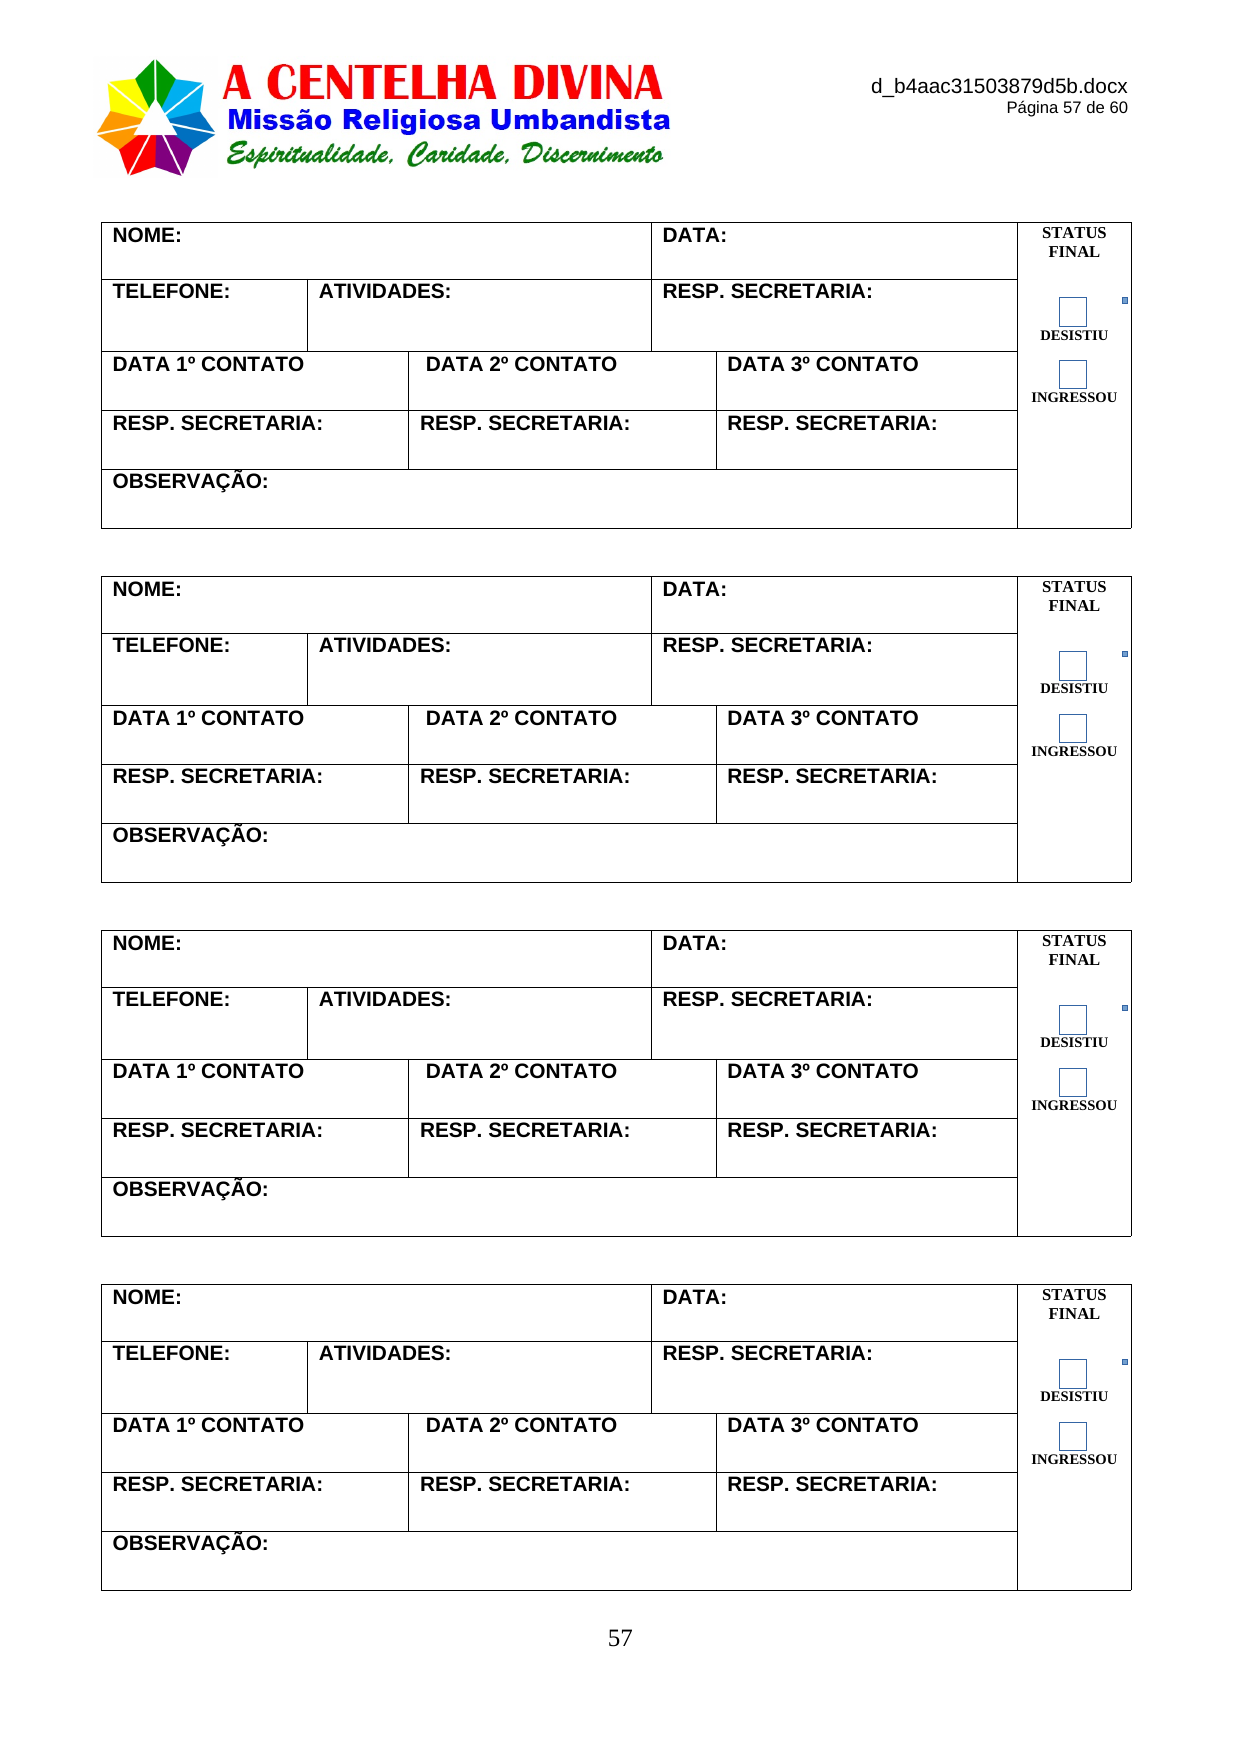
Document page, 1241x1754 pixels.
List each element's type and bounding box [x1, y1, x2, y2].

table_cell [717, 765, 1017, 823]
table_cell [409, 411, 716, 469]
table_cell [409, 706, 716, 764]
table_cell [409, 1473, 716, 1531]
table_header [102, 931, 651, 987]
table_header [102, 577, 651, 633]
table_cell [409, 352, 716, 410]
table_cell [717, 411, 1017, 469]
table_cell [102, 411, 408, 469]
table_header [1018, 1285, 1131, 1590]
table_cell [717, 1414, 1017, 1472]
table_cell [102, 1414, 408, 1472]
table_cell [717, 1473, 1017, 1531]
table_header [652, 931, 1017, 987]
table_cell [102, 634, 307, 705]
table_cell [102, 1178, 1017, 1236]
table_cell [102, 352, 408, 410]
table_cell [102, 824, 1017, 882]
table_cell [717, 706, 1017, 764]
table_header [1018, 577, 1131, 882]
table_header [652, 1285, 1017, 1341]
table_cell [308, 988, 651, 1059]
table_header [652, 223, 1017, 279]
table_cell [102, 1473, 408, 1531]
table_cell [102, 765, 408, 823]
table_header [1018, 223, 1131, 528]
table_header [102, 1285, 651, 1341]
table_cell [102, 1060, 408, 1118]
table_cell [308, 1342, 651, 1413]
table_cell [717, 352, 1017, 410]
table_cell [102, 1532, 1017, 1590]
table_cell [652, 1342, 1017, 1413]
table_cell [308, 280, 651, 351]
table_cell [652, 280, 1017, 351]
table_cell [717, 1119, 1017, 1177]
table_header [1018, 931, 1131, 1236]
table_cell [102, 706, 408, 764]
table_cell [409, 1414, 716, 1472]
picture [93, 56, 678, 178]
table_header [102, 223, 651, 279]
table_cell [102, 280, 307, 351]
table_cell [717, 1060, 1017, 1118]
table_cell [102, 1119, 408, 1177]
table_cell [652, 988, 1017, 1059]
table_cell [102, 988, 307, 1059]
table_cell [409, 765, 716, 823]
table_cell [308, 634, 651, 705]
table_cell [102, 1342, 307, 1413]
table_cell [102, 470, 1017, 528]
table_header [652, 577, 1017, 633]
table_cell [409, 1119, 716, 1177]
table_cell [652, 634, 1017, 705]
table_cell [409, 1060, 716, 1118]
